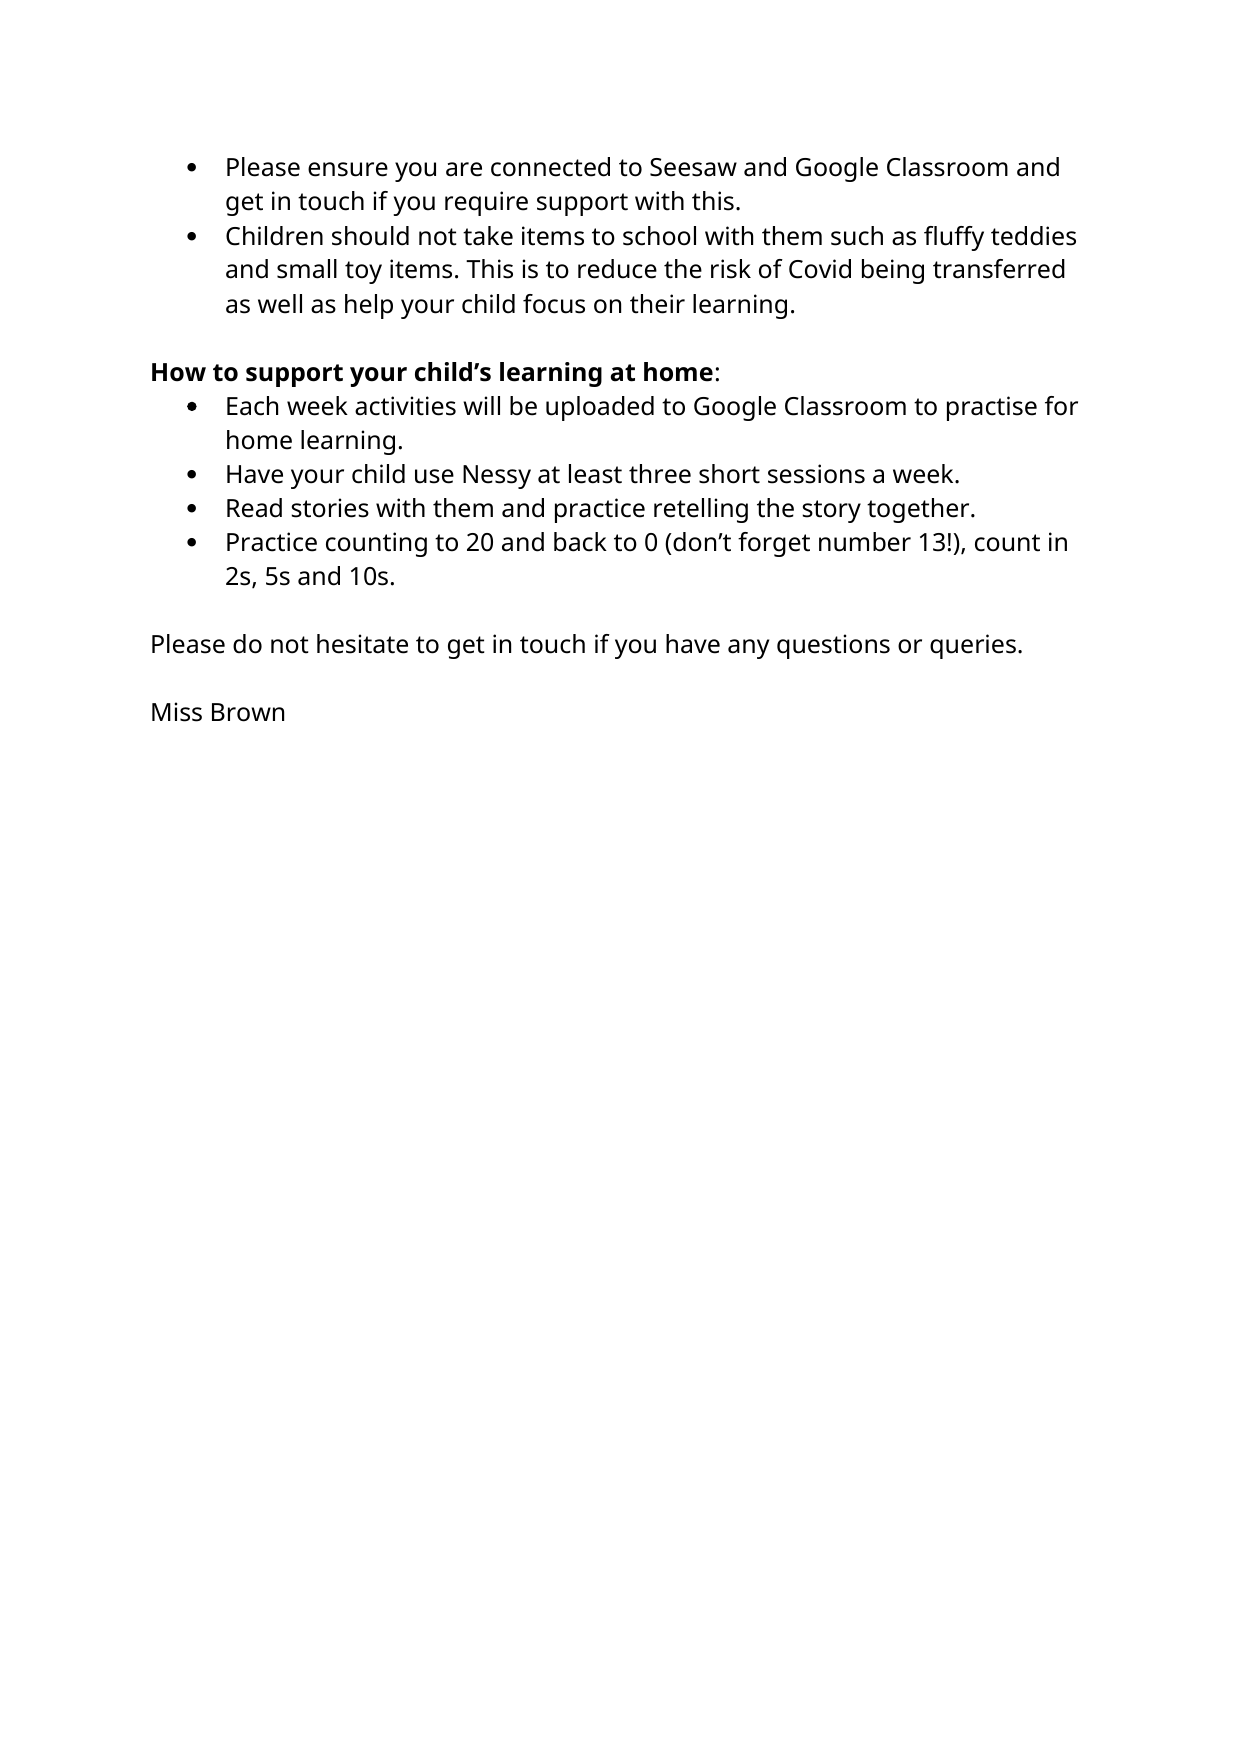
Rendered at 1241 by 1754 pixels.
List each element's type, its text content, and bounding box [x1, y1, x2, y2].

list Each week activities will be uploaded to Google Classroom to practise for home learning. [187, 388, 1090, 457]
list Please ensure you are connected to Seesaw and Google Classroom and get in touch if you require support with this. [187, 150, 1090, 218]
text Miss Brown [150, 695, 1090, 729]
list Children should not take items to school with them such as fluffy teddies and small toy items. This is to reduce the risk of Covid being transferred as well as help your child focus on their learning. [187, 218, 1090, 320]
list Practice counting to 20 and back to 0 (don’t forget number 13!), count in 2s, 5s and 10s. [187, 525, 1090, 593]
list Have your child use Nessy at least three short sessions a week. [187, 457, 1090, 491]
text Please do not hesitate to get in touch if you have any questions or queries. [150, 627, 1090, 661]
text How to support your child’s learning at home: [150, 354, 1090, 388]
list Read stories with them and practice retelling the story together. [187, 491, 1090, 525]
